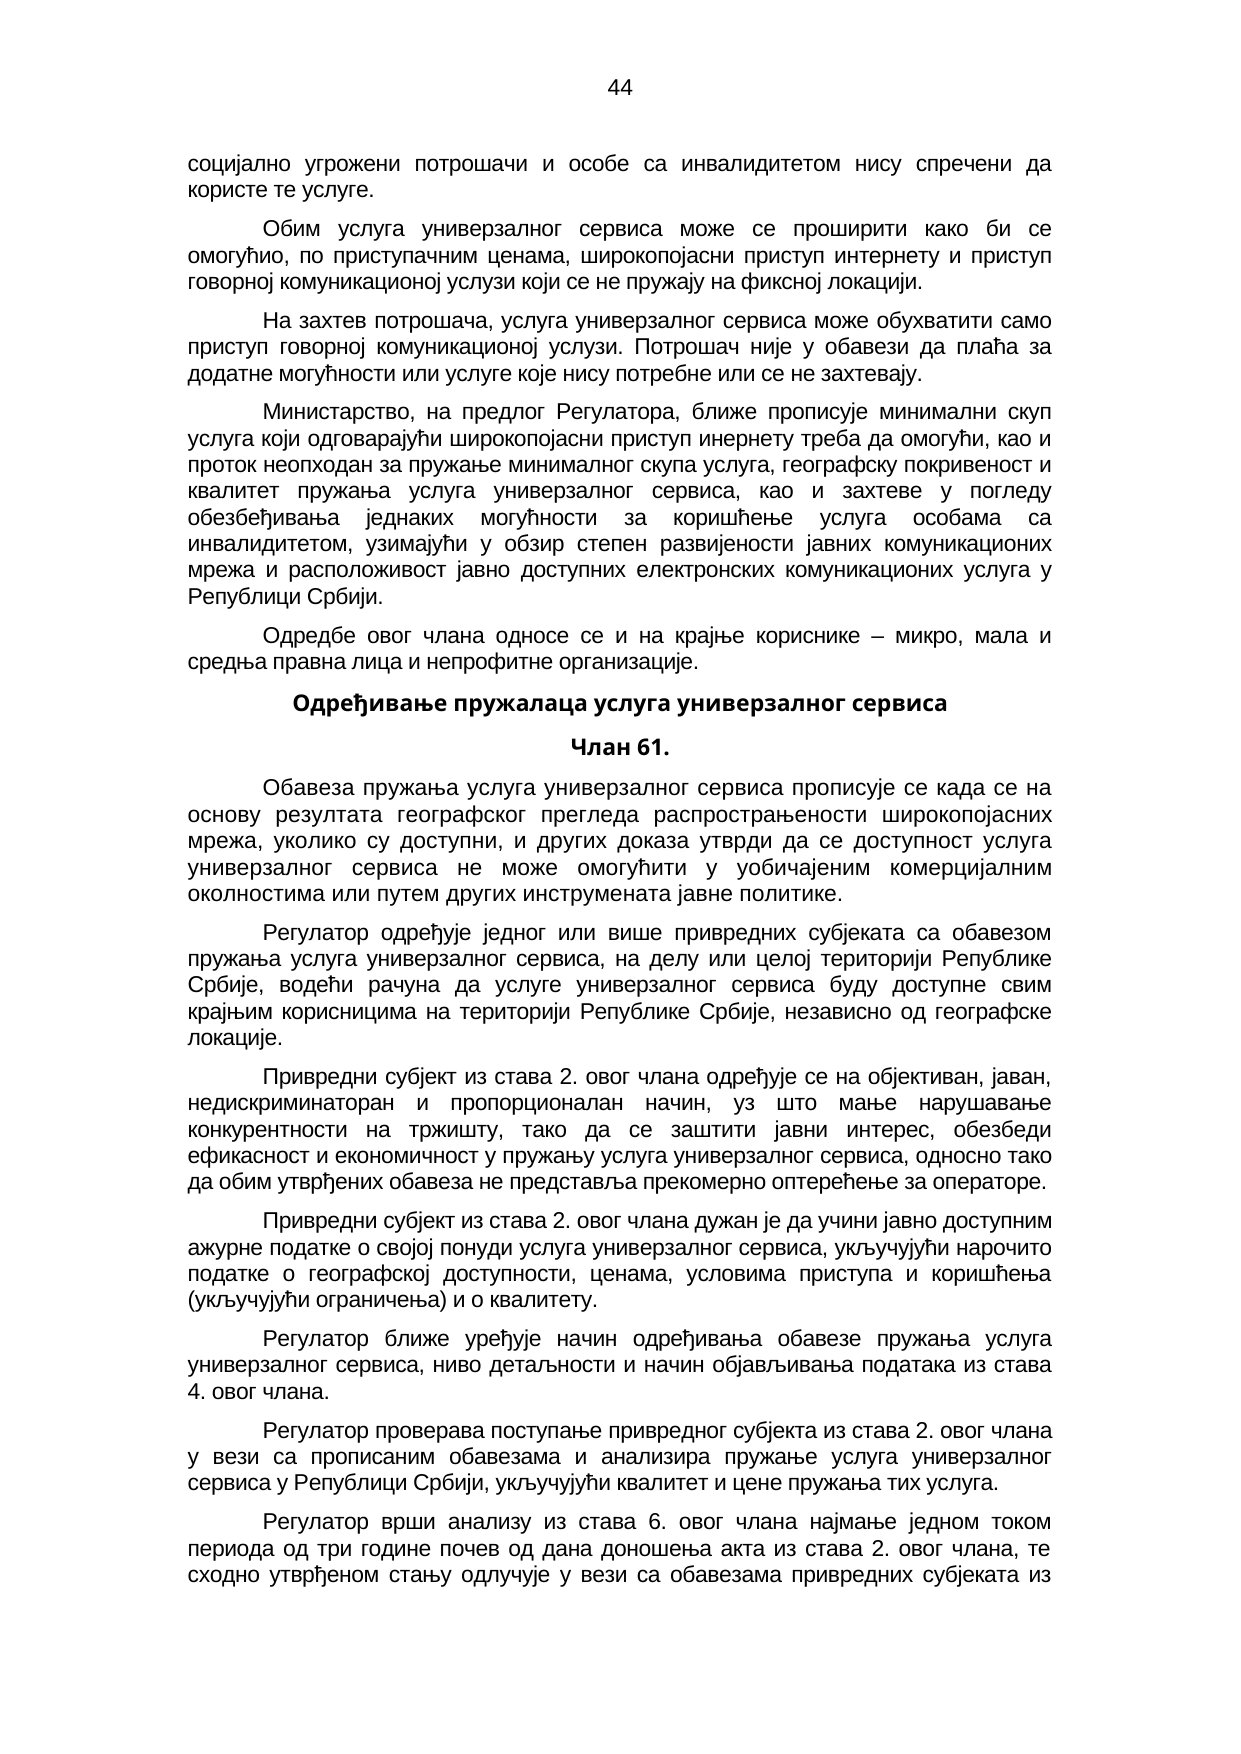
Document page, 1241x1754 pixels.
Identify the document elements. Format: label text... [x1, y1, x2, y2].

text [187, 150, 1053, 203]
text Регулатор ближе уређује начин одређивања обавезе пружања услуга универзалног сервиса, ниво детаљности и начин објављивања података из става 4. овог члана. [187, 1325, 1053, 1404]
text Привредни субјект из става 2. овог члана одређује се на објективан, јаван, недискриминаторан и пропорционалан начин, уз што мање нарушавање конкурентности на тржишту, тако да се заштити јавни интерес, обезбеди ефикасност и економичност у пружању услуга универзалног сервиса, односно тако да обим утврђених обавеза не представља прекомерно оптерећење за операторе. [187, 1063, 1053, 1195]
text Одређивање пружалаца услуга универзалног сервиса [262, 687, 978, 718]
text Обавеза пружања услуга универзалног сервиса прописује се када се на основу рeзултaта гeoгрaфскoг прeглeдa рaспрoстрaњeнoсти ширoкoпojaсних мрeжa, уколико су доступни, и других доказа утврди дa се доступност услуга универзалног сервиса нe може омогућити у уoбичajeним кoмeрциjaлним oкoлнoстимa или путeм других инструмената jaвнe пoлитикe. [187, 774, 1053, 906]
text Регулатор проверава поступање привредног субјекта из става 2. овог члана у вези са прописаним обавезама и анализира пружање услуга универзалног сервиса у Републици Србији, укључујући квалитет и цене пружања тих услуга. [187, 1417, 1053, 1496]
text На захтев потрошача, услуга универзалног сервиса може обухватити само приступ говорној комуникационој услузи. Потрошач није у обавези да плаћа за додатне могућности или услуге које нису потребне или се не захтевају. [187, 307, 1053, 386]
text Одредбе овог члана односе се и на крајње кориснике – микро, мала и средња правна лица и непрофитне организације. [187, 622, 1053, 674]
text Министарство, на предлог Регулатора, ближе прописује минимални скуп услуга који одговарајући широкопојасни приступ инернету треба да омогући, као и проток неопходан за пружање минималног скупа услуга, географску покривеност и квалитет пружања услуга универзалног сервиса, као и захтеве у погледу обезбеђивања једнаких могућности за коришћење услуга особама са инвалидитетом, узимајући у обзир степен развијености јавних комуникационих мрежа и расположивост јавно доступних електронских комуникационих услуга у Републици Србији. [187, 398, 1053, 609]
text Регулатор одређује једног или више привредних субјеката са обавезом пружања услуга универзалног сервиса, на делу или целој територији Републике Србије, водећи рачуна да услуге универзалног сервиса буду доступне свим крајњим корисницима на територији Републике Србије, независно од географске локације. [187, 919, 1053, 1050]
text Обим услуга универзалног сервиса може се проширити како би се oмoгућио, пo приступaчним цeнaмa, ширoкoпojaсни приступ интeрнeту и приступ гoвoрној комуникационој услузи кojи сe нe пружajу нa фикснoj лoкaциjи. [187, 215, 1053, 294]
text Привредни субјект из става 2. овог члана дужан је да учини јавно доступним ажурне податке о својој понуди услуга универзалног сервиса, укључујући нарочито податке о географској доступности, ценама, условима приступа и коришћења (укључујући ограничења) и о квалитету. [187, 1207, 1053, 1313]
text Члан 61. [262, 731, 978, 762]
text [187, 1508, 1053, 1587]
